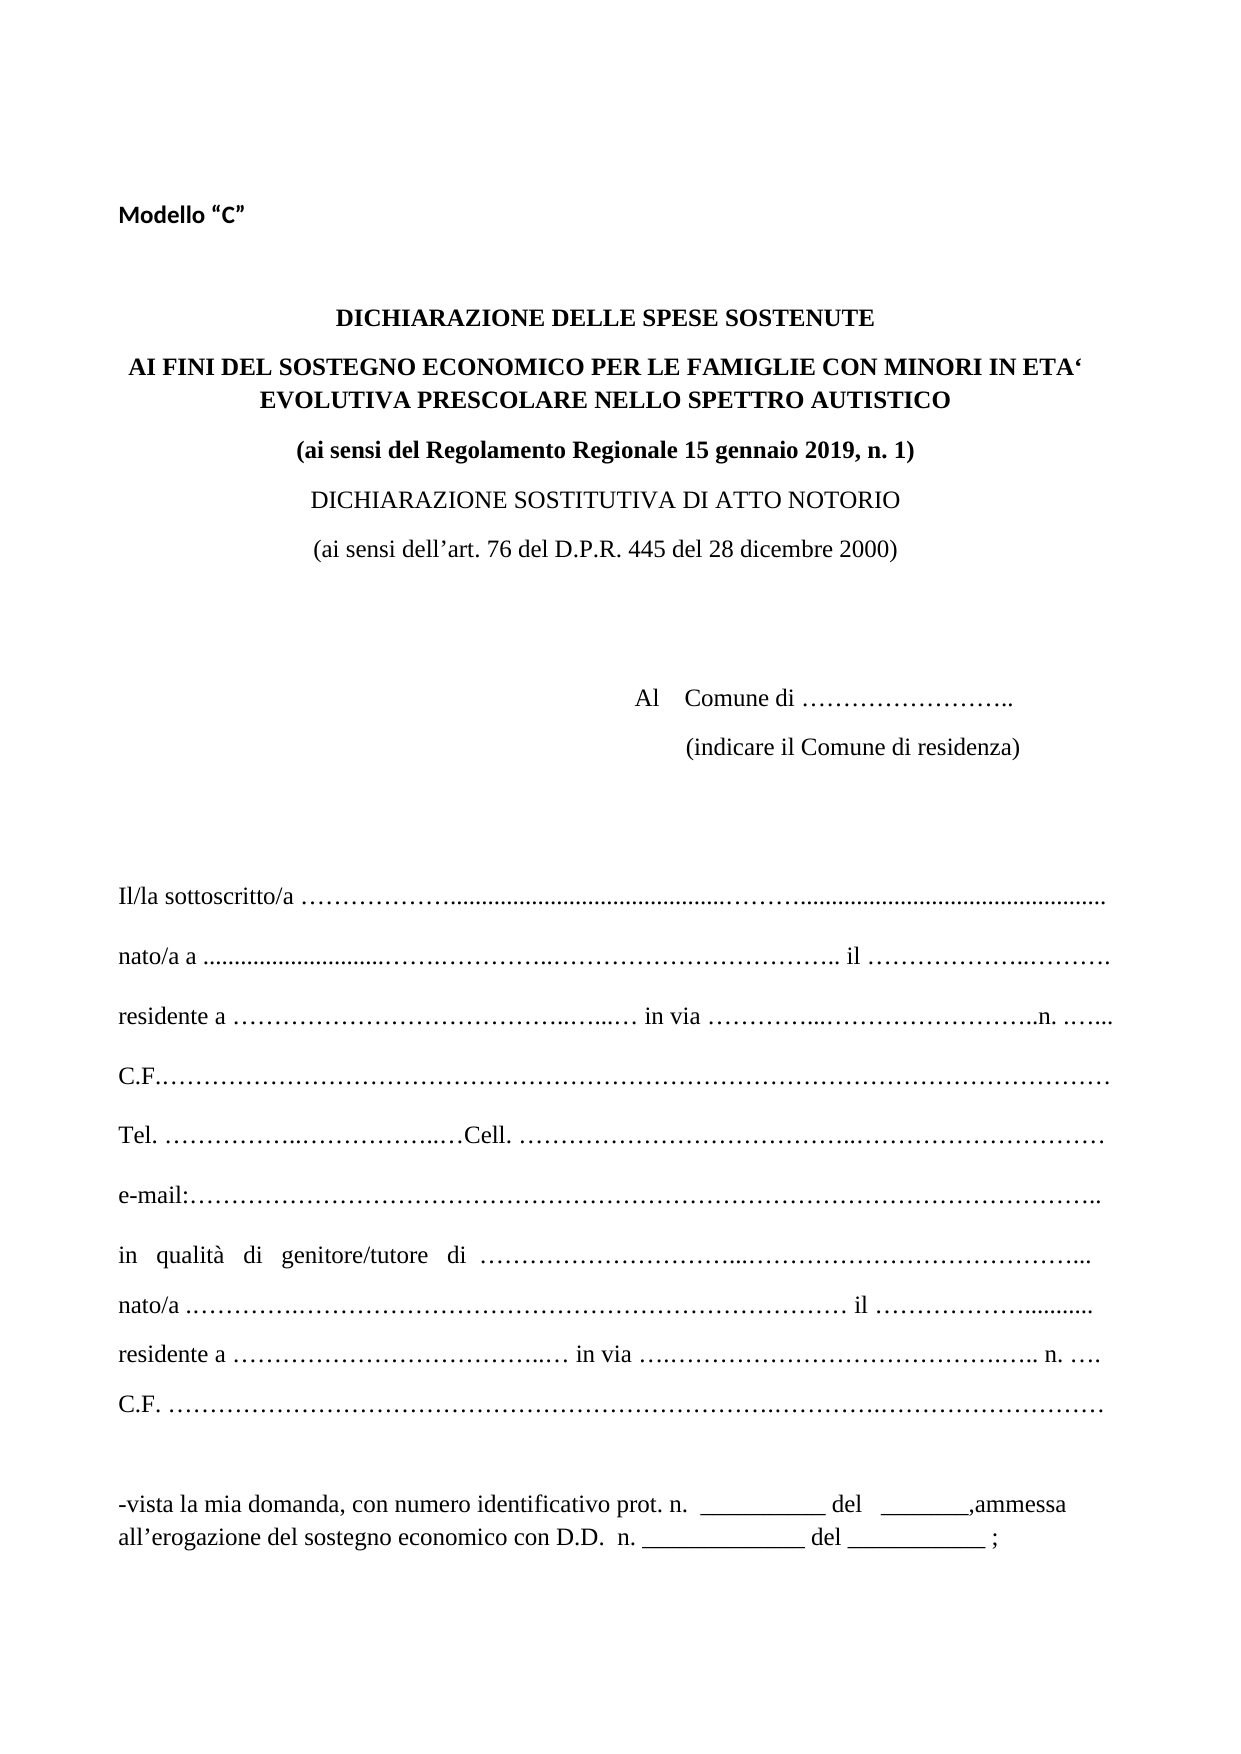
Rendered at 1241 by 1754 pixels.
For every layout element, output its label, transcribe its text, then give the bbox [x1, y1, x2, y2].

text Modello “C” [118, 199, 1093, 230]
text nato/a a .............................…….…………..…………………………….. il ………………..………. [118, 941, 1122, 970]
text residente a ………………………………..… in via ….………………………………….….. n. …. [118, 1339, 1122, 1368]
text DICHIARAZIONE SOSTITUTIVA DI ATTO NOTORIO [118, 485, 1093, 513]
text (ai sensi dell’art. 76 del D.P.R. 445 del 28 dicembre 2000) [118, 534, 1093, 563]
text residente a …………………………………..…...… in via …………...……………………..n. .…... [118, 1001, 1122, 1030]
text nato/a .………….………………………………………………………… il ………………........... [118, 1290, 1122, 1319]
text C.F. ……………………………………………………………….………….……………………… [118, 1389, 1122, 1418]
text e-mail:……………………………………………………………………………………………….. [118, 1180, 1122, 1209]
text AI FINI DEL SOSTEGNO ECONOMICO PER LE FAMIGLIE CON MINORI IN ETA‘ EVOLUTIVA PRESCOLARE NELLO SPETTRO AUTISTICO [118, 352, 1093, 414]
text -vista la mia domanda, con numero identificativo prot. n. __________ del _______,ammessa all’erogazione del sostegno economico con D.D. n. _____________ del ___________ ; [118, 1489, 1093, 1550]
text C.F.…………………………………………………………………………………………………… [118, 1061, 1122, 1089]
text (ai sensi del Regolamento Regionale 15 gennaio 2019, n. 1) [118, 435, 1093, 464]
text Al Comune di …………………….. [118, 683, 1093, 711]
text (indicare il Comune di residenza) [118, 732, 1093, 761]
text in qualità di genitore/tutore di …………………………...…………………………………... [118, 1240, 1093, 1269]
text DICHIARAZIONE DELLE SPESE SOSTENUTE [118, 303, 1093, 331]
text Il/la sottoscritto/a ………………............................................………................................................. [118, 881, 1122, 910]
text Tel. ……………..……………..…Cell. …………………………………..………………………… [118, 1121, 1122, 1149]
